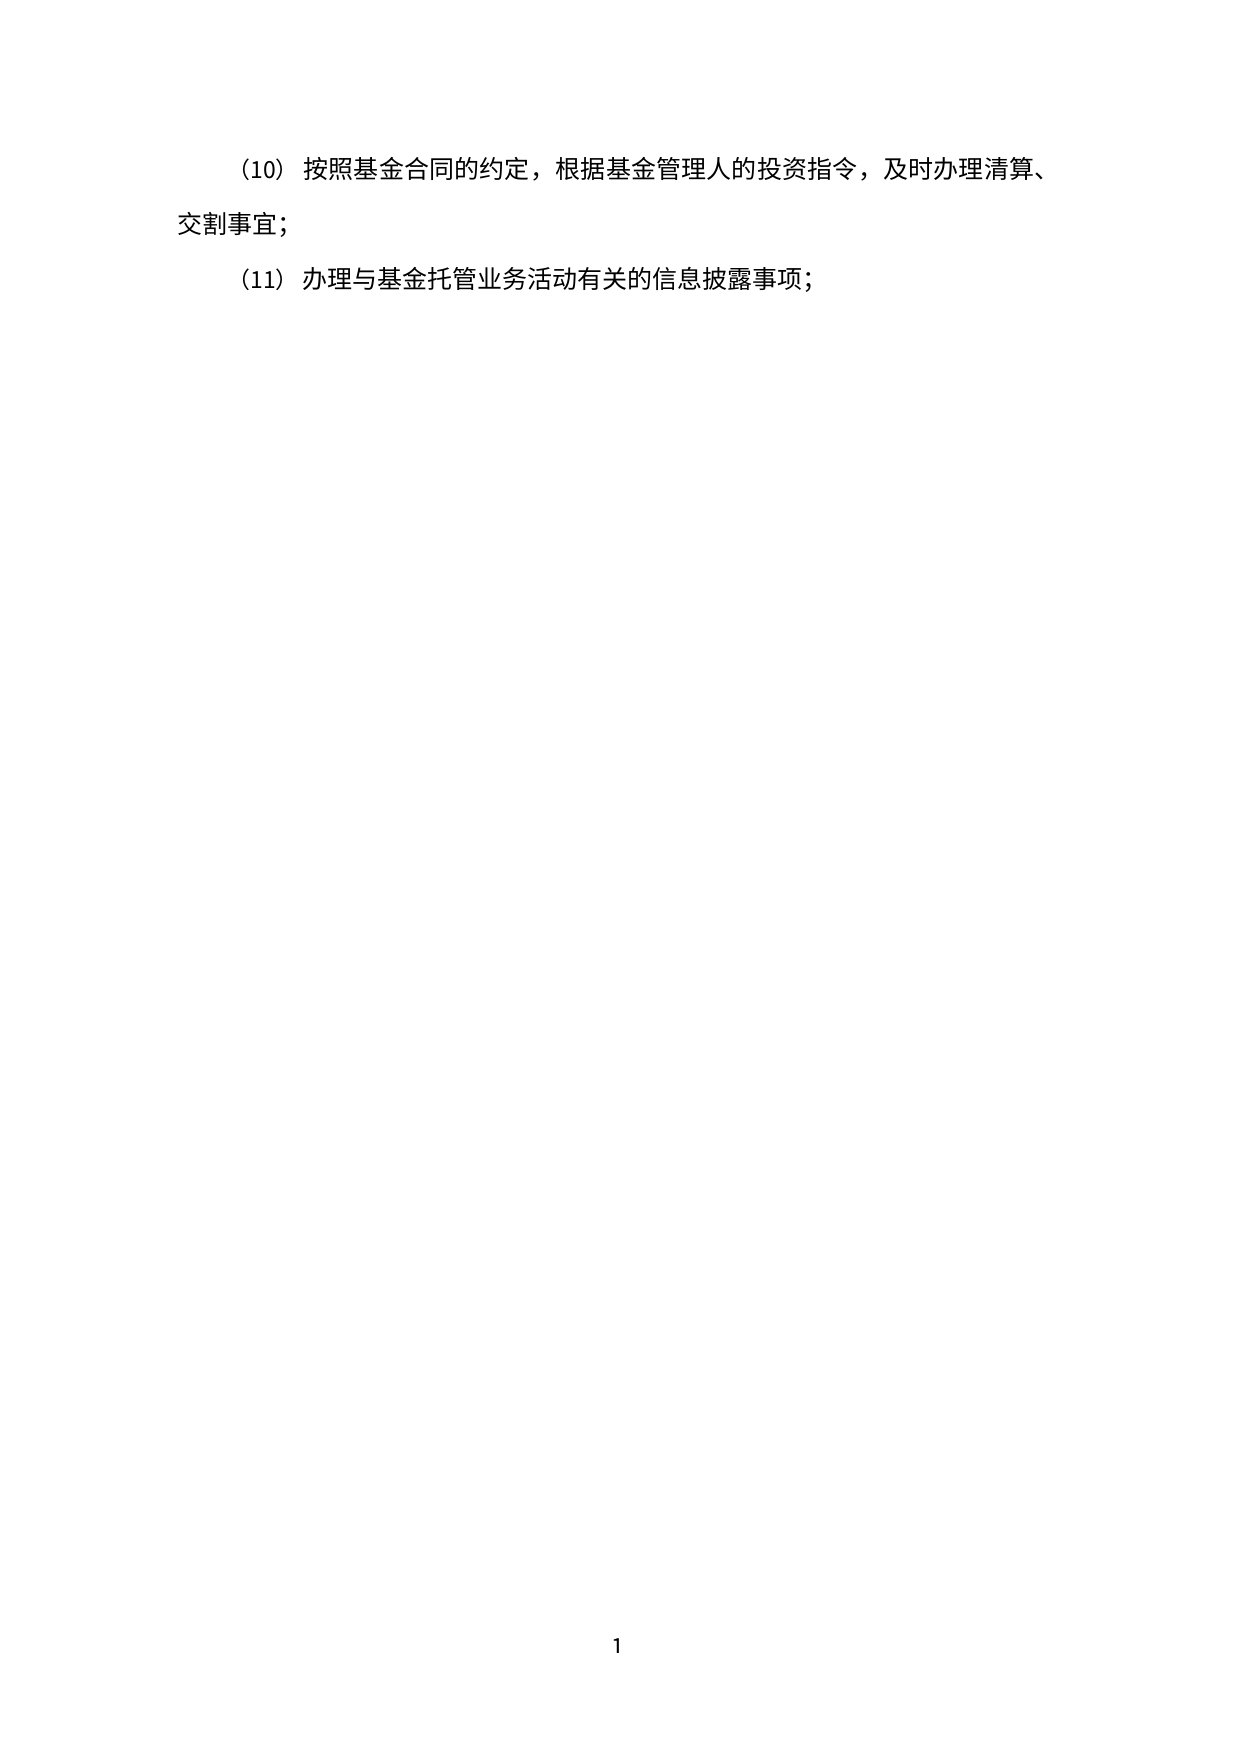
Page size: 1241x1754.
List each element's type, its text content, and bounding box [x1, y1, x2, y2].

list 按照基金合同的约定，根据基金管理人的投资指令，及时办理清算、交割事宜； [177, 150, 1063, 241]
list 办理与基金托管业务活动有关的信息披露事项； [227, 259, 1111, 296]
